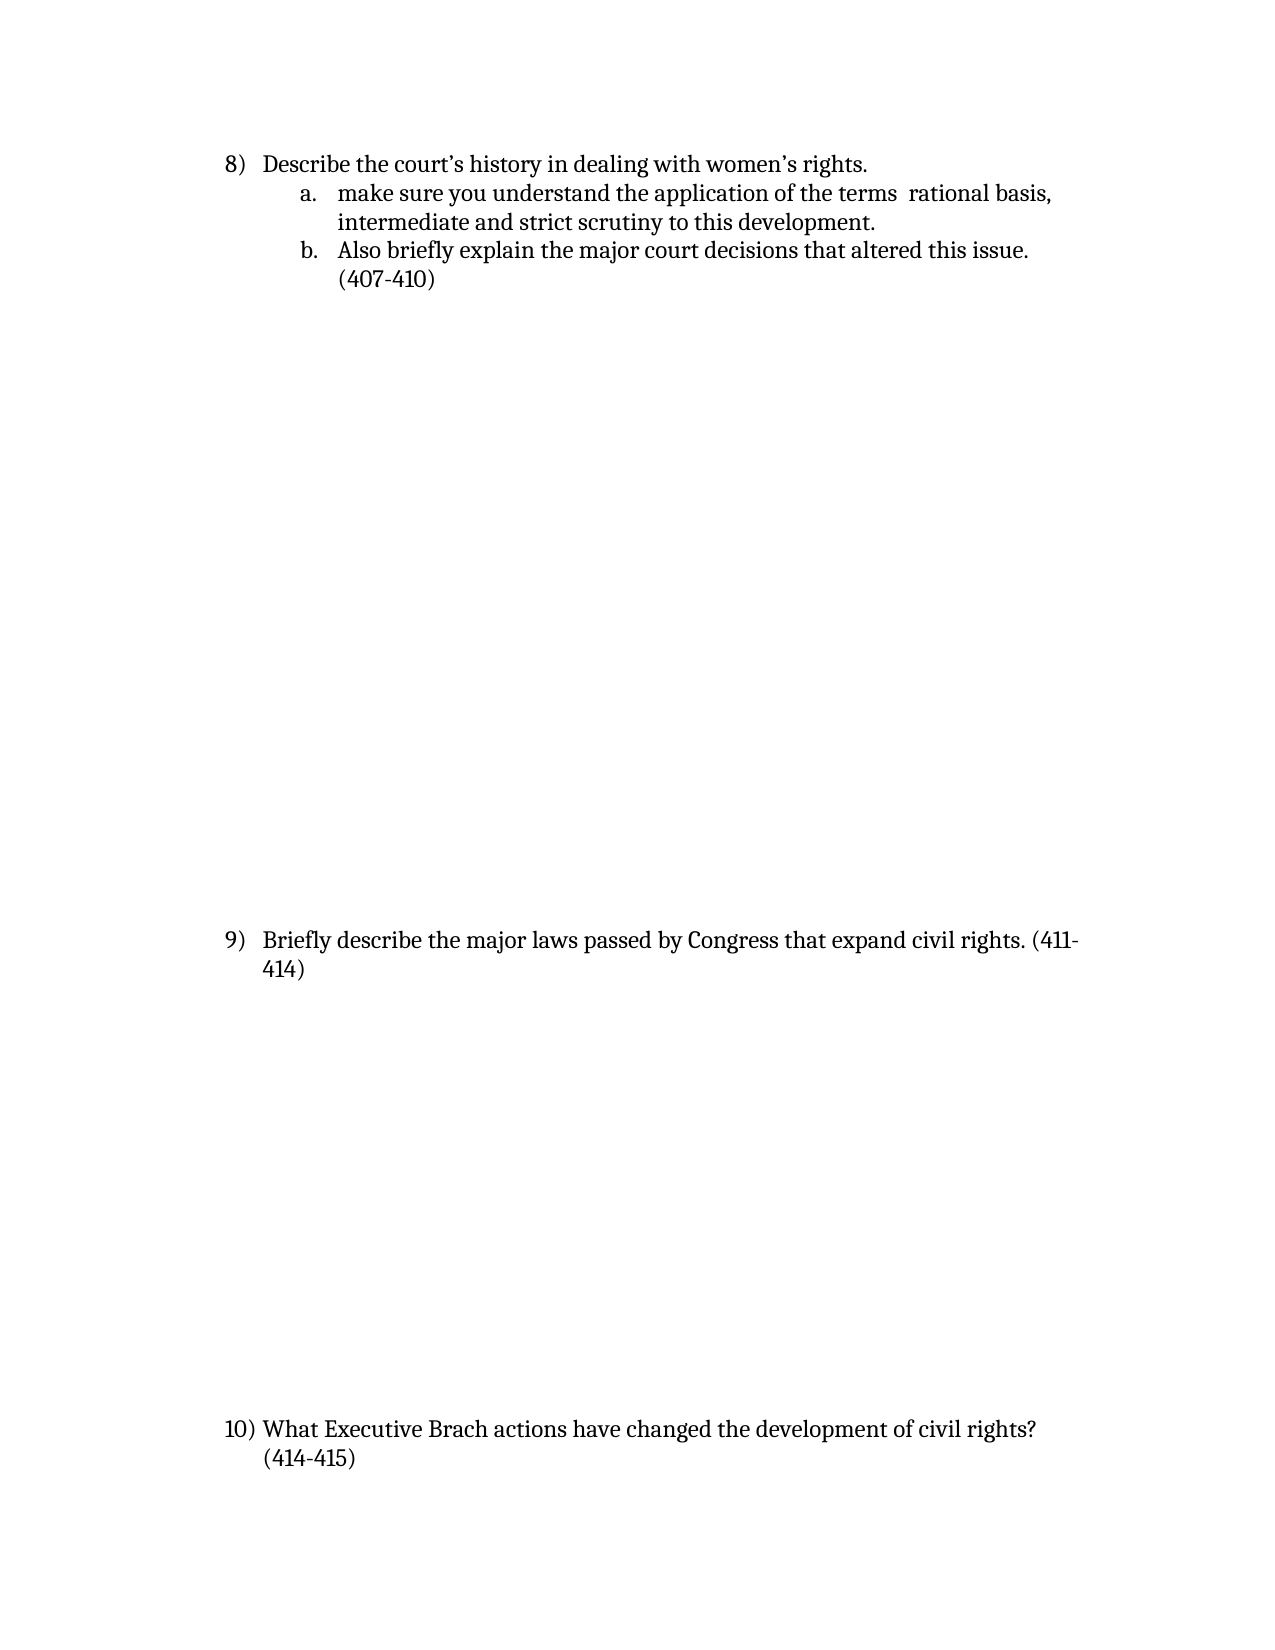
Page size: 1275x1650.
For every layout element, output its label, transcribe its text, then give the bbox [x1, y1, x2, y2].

list What Executive Brach actions have changed the development of civil rights? (414-415) [225, 1415, 1087, 1472]
list Describe the court’s history in dealing with women’s rights. [225, 150, 1087, 179]
list Briefly describe the major laws passed by Congress that expand civil rights. (411-414) [225, 926, 1087, 984]
list make sure you understand the application of the terms rational basis, intermediate and strict scrutiny to this development. [300, 179, 1087, 236]
list Also briefly explain the major court decisions that altered this issue. (407-410) [300, 236, 1087, 294]
